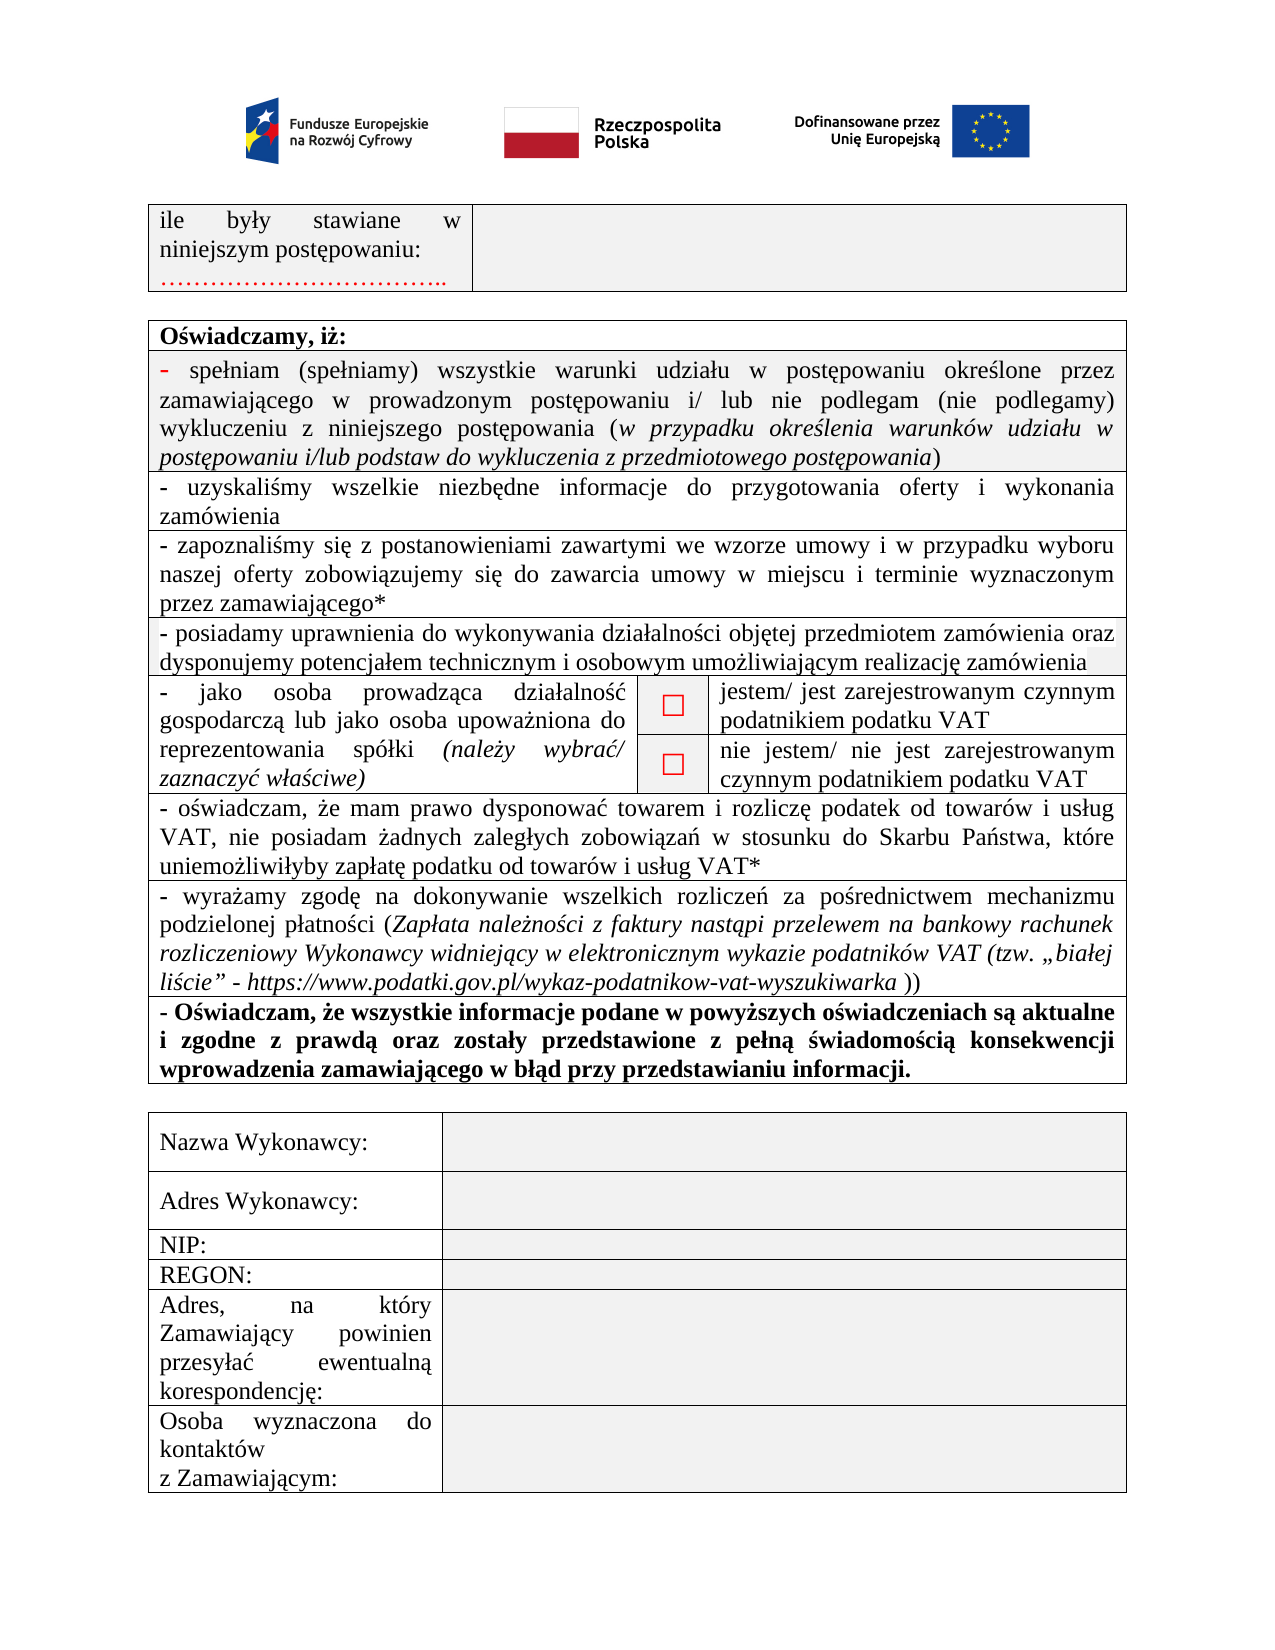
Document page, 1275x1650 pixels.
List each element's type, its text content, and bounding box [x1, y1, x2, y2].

table_cell [473, 205, 1126, 291]
table_cell - oświadczam, że mam prawo dysponować towarem i rozliczę podatek od towarów i usług VAT, nie posiadam żadnych zaległych zobowiązań w stosunku do Skarbu Państwa, które uniemożliwiłyby zapłatę podatku od towarów i usług VAT* [149, 794, 1126, 880]
table_cell [443, 1406, 1126, 1492]
table_cell [443, 1260, 1126, 1289]
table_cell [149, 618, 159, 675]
table_cell jestem/ jest zarejestrowanym czynnym podatnikiem podatku VAT [709, 676, 1126, 734]
table_cell NIP: [149, 1230, 442, 1259]
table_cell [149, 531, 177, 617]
table_cell - jako osoba prowadząca działalność gospodarczą lub jako osoba upoważniona do reprezentowania spółki (należy wybrać/ zaznaczyć właściwe) [149, 676, 637, 792]
table_cell - spełniam (spełniamy) wszystkie warunki udziału w postępowaniu określone przez zamawiającego w prowadzonym postępowaniu i/ lub nie podlegam (nie podlegamy) wykluczeniu z niniejszego postępowania (w przypadku określenia warunków udziału w postępowaniu i/lub podstaw do wykluczenia z przedmiotowego postępowania) [149, 351, 1126, 471]
table_cell [443, 1172, 1126, 1229]
table_cell REGON: [149, 1260, 442, 1289]
table_cell [443, 1230, 1126, 1259]
table_cell [443, 1290, 1126, 1405]
table_cell [638, 735, 708, 792]
table_cell Adres Wykonawcy: [149, 1172, 442, 1229]
table_cell Osoba wyznaczona do kontaktów z Zamawiającym: [149, 1406, 442, 1492]
table_header Nazwa Wykonawcy: [149, 1113, 442, 1171]
table_cell - uzyskaliśmy wszelkie niezbędne informacje do przygotowania oferty i wykonania zamówienia [149, 472, 1126, 529]
table_cell nie jestem/ nie jest zarejestrowanym czynnym podatnikiem podatku VAT [709, 735, 1126, 792]
table_cell - zapoznaliśmy się z postanowieniami zawartymi we wzorze umowy i w przypadku wyboru naszej oferty zobowiązujemy się do zawarcia umowy w miejscu i terminie wyznaczonym przez zamawiającego* [386, 531, 1126, 617]
table_cell Inne kryteria oceny ofert (o ile były stawiane w niniejszym postępowaniu: …………………………….. [149, 205, 472, 291]
table_cell - wyrażamy zgodę na dokonywanie wszelkich rozliczeń za pośrednictwem mechanizmu podzielonej płatności (Zapłata należności z faktury nastąpi przelewem na bankowy rachunek rozliczeniowy Wykonawcy widniejący w elektronicznym wykazie podatników VAT (tzw. „białej liście” - https://www.podatki.gov.pl/wykaz-podatnikow-vat-wyszukiwarka )) [149, 881, 1126, 996]
picture [223, 73, 1052, 186]
table_header Oświadczamy, iż: [149, 321, 1126, 350]
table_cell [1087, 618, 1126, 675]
table_cell - Oświadczam, że wszystkie informacje podane w powyższych oświadczeniach są aktualne i zgodne z prawdą oraz zostały przedstawione z pełną świadomością konsekwencji wprowadzenia zamawiającego w błąd przy przedstawianiu informacji. [149, 997, 1126, 1083]
table_cell Adres, na który Zamawiający powinien przesyłać ewentualną korespondencję: [149, 1290, 442, 1405]
table_header [443, 1113, 1126, 1171]
